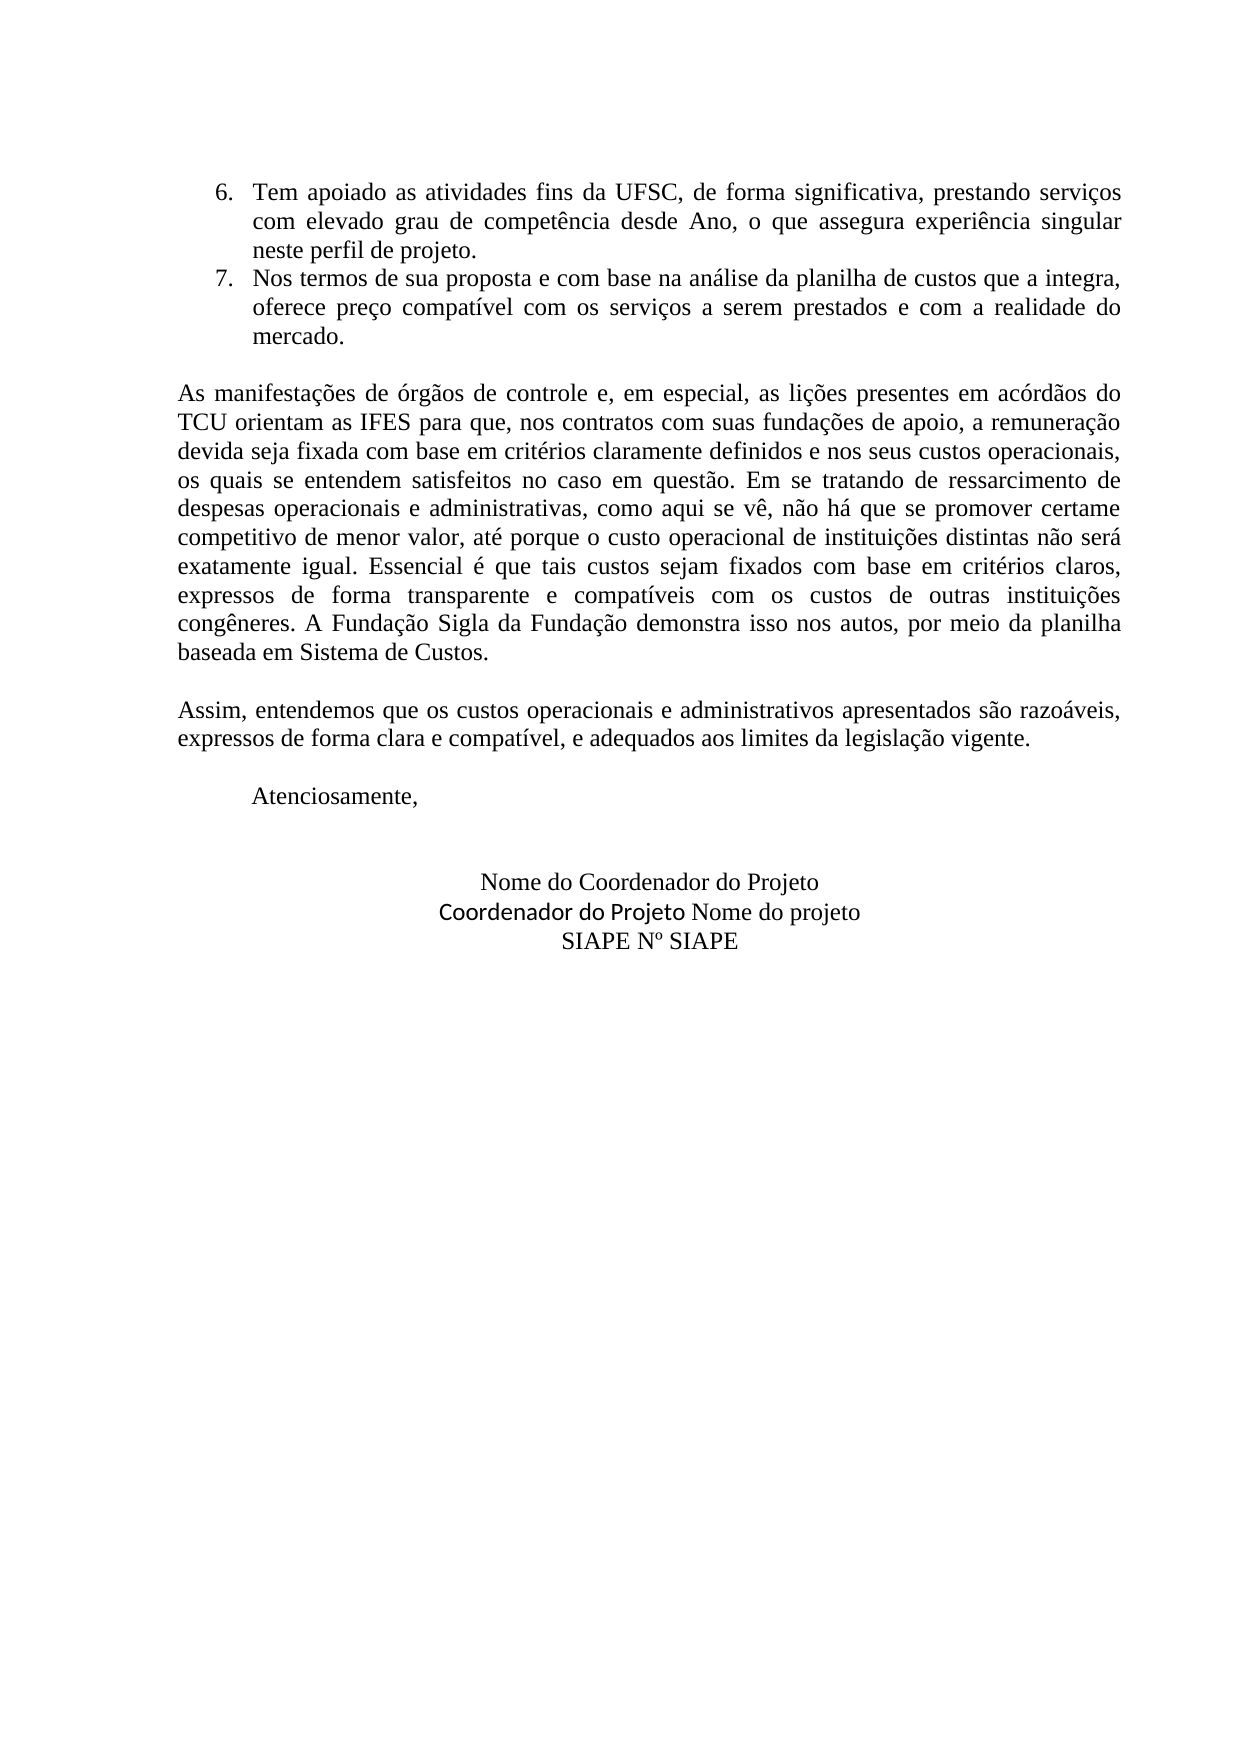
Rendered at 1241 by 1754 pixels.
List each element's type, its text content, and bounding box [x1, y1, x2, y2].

text Assim, entendemos que os custos operacionais e administrativos apresentados são razoáveis, expressos de forma clara e compatível, e adequados aos limites da legislação vigente. [177, 695, 1122, 752]
list Nos termos de sua proposta e com base na análise da planilha de custos que a integra, oferece preço compatível com os serviços a serem prestados e com a realidade do mercado. [215, 263, 1122, 350]
text Coordenador do Projeto [177, 896, 1122, 926]
text SIAPE [177, 926, 1122, 955]
text Atenciosamente, [177, 781, 1122, 810]
list Tem apoiado as atividades fins da UFSC, de forma significativa, prestando serviços com elevado grau de competência desde , o que assegura experiência singular neste perfil de projeto. [215, 177, 1122, 263]
text As manifestações de órgãos de controle e, em especial, as lições presentes em acórdãos do TCU orientam as IFES para que, nos contratos com suas fundações de apoio, a remuneração devida seja fixada com base em critérios claramente definidos e nos seus custos operacionais, os quais se entendem satisfeitos no caso em questão. Em se tratando de ressarcimento de despesas operacionais e administrativas, como aqui se vê, não há que se promover certame competitivo de menor valor, até porque o custo operacional de instituições distintas não será exatamente igual. Essencial é que tais custos sejam fixados com base em critérios claros, expressos de forma transparente e compatíveis com os custos de outras instituições congêneres. A Fundação demonstra isso nos autos, por meio da planilha baseada em Sistema de Custos. [177, 378, 1122, 666]
